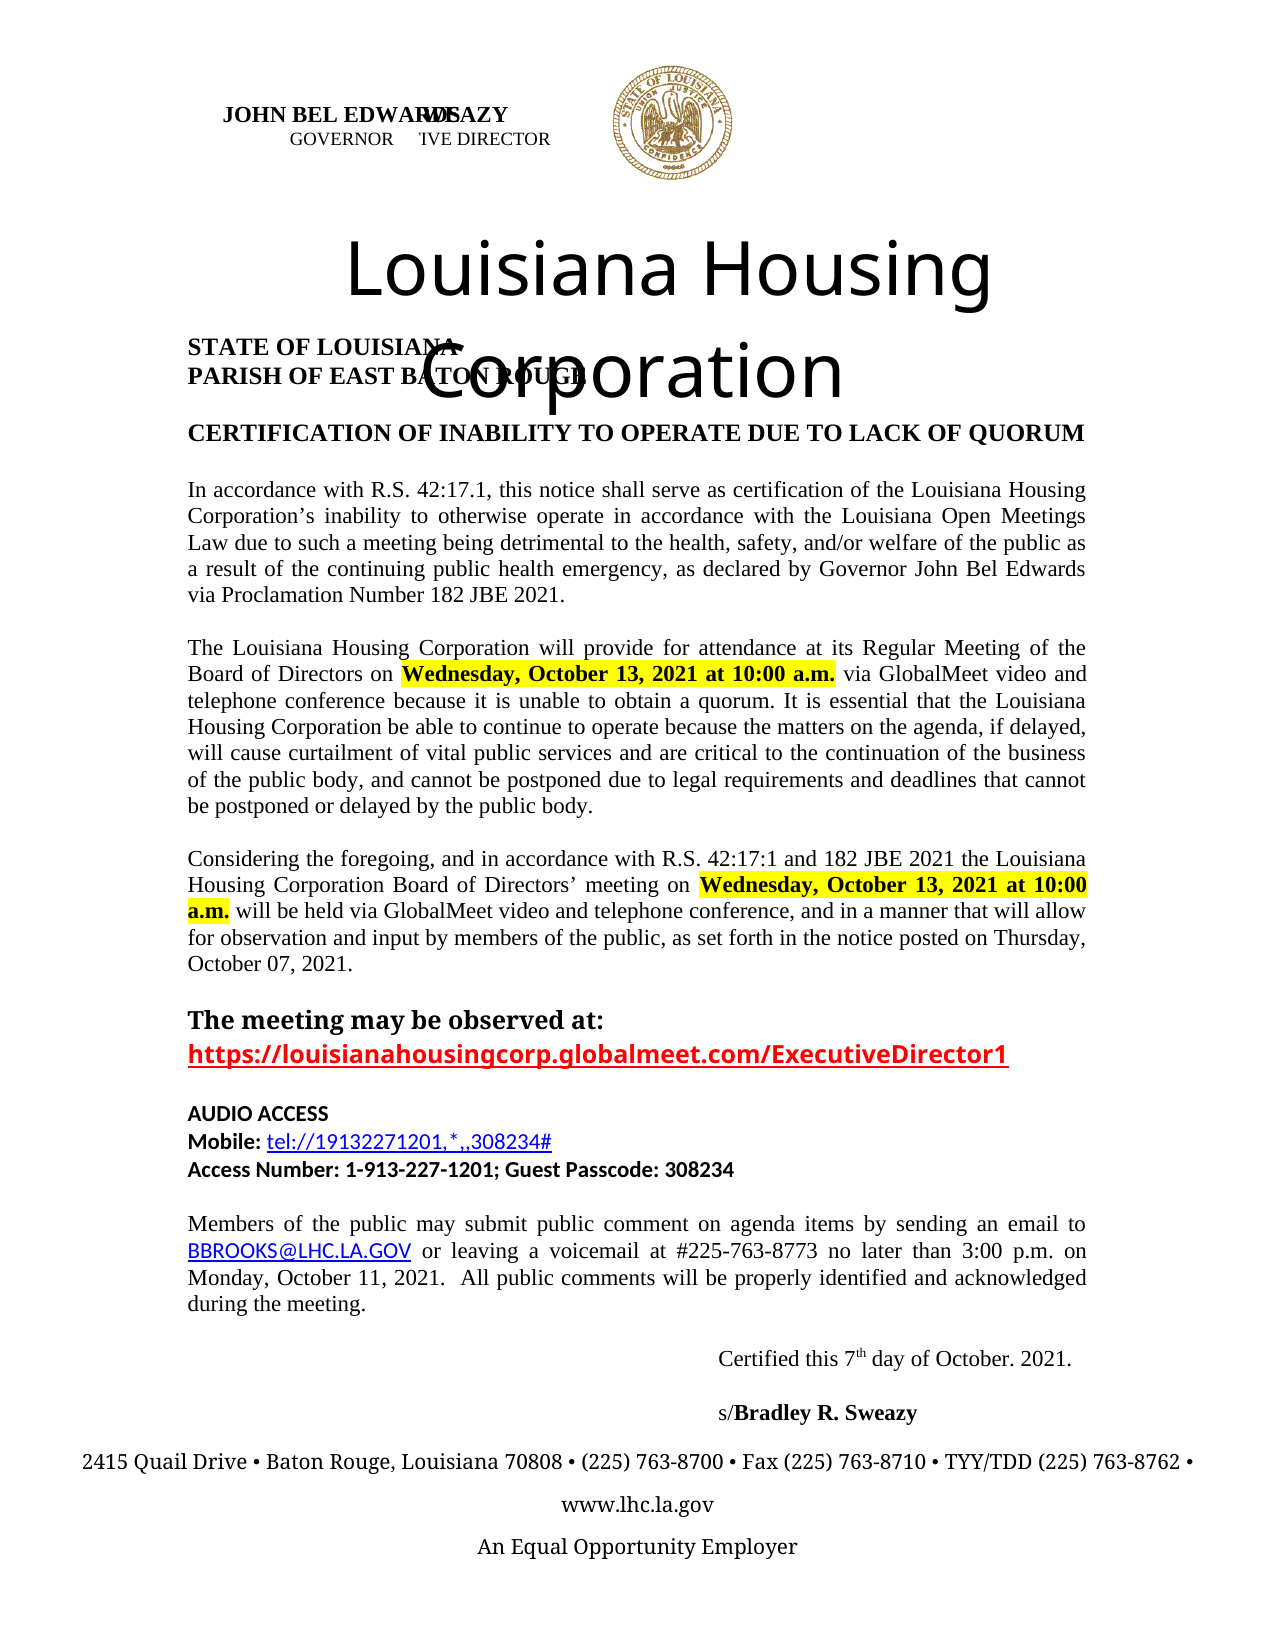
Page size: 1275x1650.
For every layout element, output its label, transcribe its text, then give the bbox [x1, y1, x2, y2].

text PARISH OF EAST BATON ROUGE [187, 361, 1087, 390]
text Access Number: 1-913-227-1201; Guest Passcode: 308234 [187, 1155, 1087, 1183]
text STATE OF LOUISIANA [187, 332, 1087, 361]
text Members of the public may submit public comment on agenda items by sending an email to BBROOKS@LHC.LA.GOV or leaving a voicemail at #225-763-8773 no later than 3:00 p.m. on Monday, October 11, 2021. All public comments will be properly identified and acknowledged during the meeting. [187, 1209, 1087, 1317]
text In accordance with R.S. 42:17.1, this notice shall serve as certification of the Louisiana Housing Corporation’s inability to otherwise operate in accordance with the Louisiana Open Meetings Law due to such a meeting being detrimental to the health, safety, and/or welfare of the public as a result of the continuing public health emergency, as declared by Governor John Bel Edwards via Proclamation Number 182 JBE 2021. [187, 476, 1087, 608]
text AUDIO ACCESS [187, 1099, 1087, 1127]
text The Louisiana Housing Corporation will provide for attendance at its Regular Meeting of the Board of Directors on Wednesday, October 13, 2021 at 10:00 a.m. via GlobalMeet video and telephone conference because it is unable to obtain a quorum. It is essential that the Louisiana Housing Corporation be able to continue to operate because the matters on the agenda, if delayed, will cause curtailment of vital public services and are critical to the continuation of the business of the public body, and cannot be postponed due to legal requirements and deadlines that cannot be postponed or delayed by the public body. [187, 634, 1087, 818]
text Mobile: tel://19132271201,*,,308234# [187, 1127, 1087, 1155]
picture [607, 62, 738, 188]
text CERTIFICATION OF INABILITY TO OPERATE DUE TO LACK OF QUORUM [187, 418, 1087, 447]
text Certified this 7th day of October. 2021. [187, 1345, 1087, 1371]
text Considering the foregoing, and in accordance with R.S. 42:17:1 and 182 JBE 2021 the Louisiana Housing Corporation Board of Directors’ meeting on Wednesday, October 13, 2021 at 10:00 a.m. will be held via GlobalMeet video and telephone conference, and in a manner that will allow for observation and input by members of the public, as set forth in the notice posted on Thursday, October 07, 2021. [187, 845, 1087, 977]
text The meeting may be observed at: https://louisianahousingcorp.globalmeet.com/ExecutiveDirector1 [187, 1003, 1087, 1071]
text s/Bradley R. Sweazy [187, 1399, 1087, 1425]
